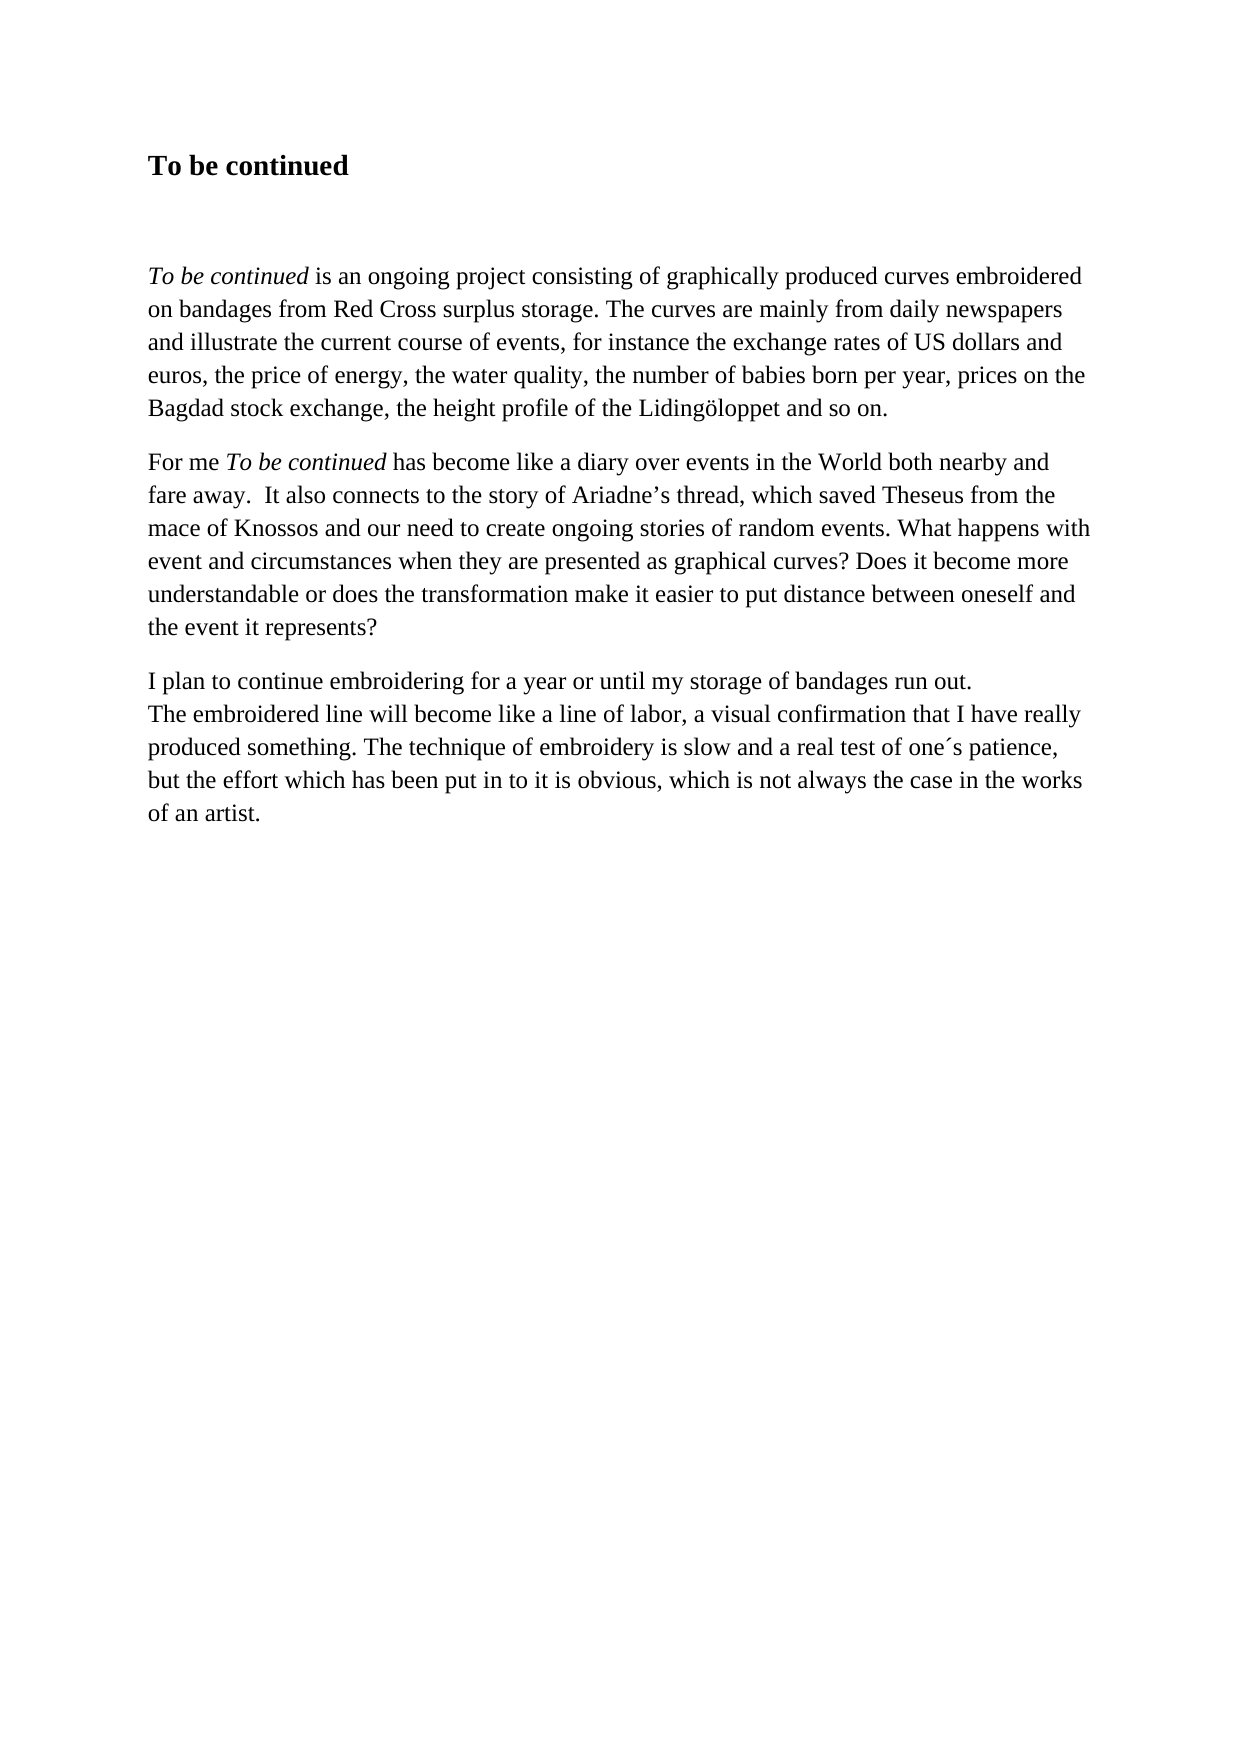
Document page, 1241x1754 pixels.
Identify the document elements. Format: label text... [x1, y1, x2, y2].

text I plan to continue embroidering for a year or until my storage of bandages run out. The embroidered line will become like a line of labor, a visual confirmation that I have really produced something. The technique of embroidery is slow and a real test of one´s patience, but the effort which has been put in to it is obvious, which is not always the case in the works of an artist. [148, 666, 1093, 827]
text For me To be continued has become like a diary over events in the World both nearby and fare away. It also connects to the story of Ariadne’s thread, which saved Theseus from the mace of Knossos and our need to create ongoing stories of random events. What happens with event and circumstances when they are presented as graphical curves? Does it become more understandable or does the transformation make it easier to put distance between oneself and the event it represents? [148, 447, 1093, 641]
text To be continued is an ongoing project consisting of graphically produced curves embroidered on bandages from Red Cross surplus storage. The curves are mainly from daily newspapers and illustrate the current course of events, for instance the exchange rates of US dollars and euros, the price of energy, the water quality, the number of babies born per year, prices on the Bagdad stock exchange, the height profile of the Lidingöloppet and so on. [148, 261, 1093, 422]
text To be continued [148, 148, 1093, 181]
